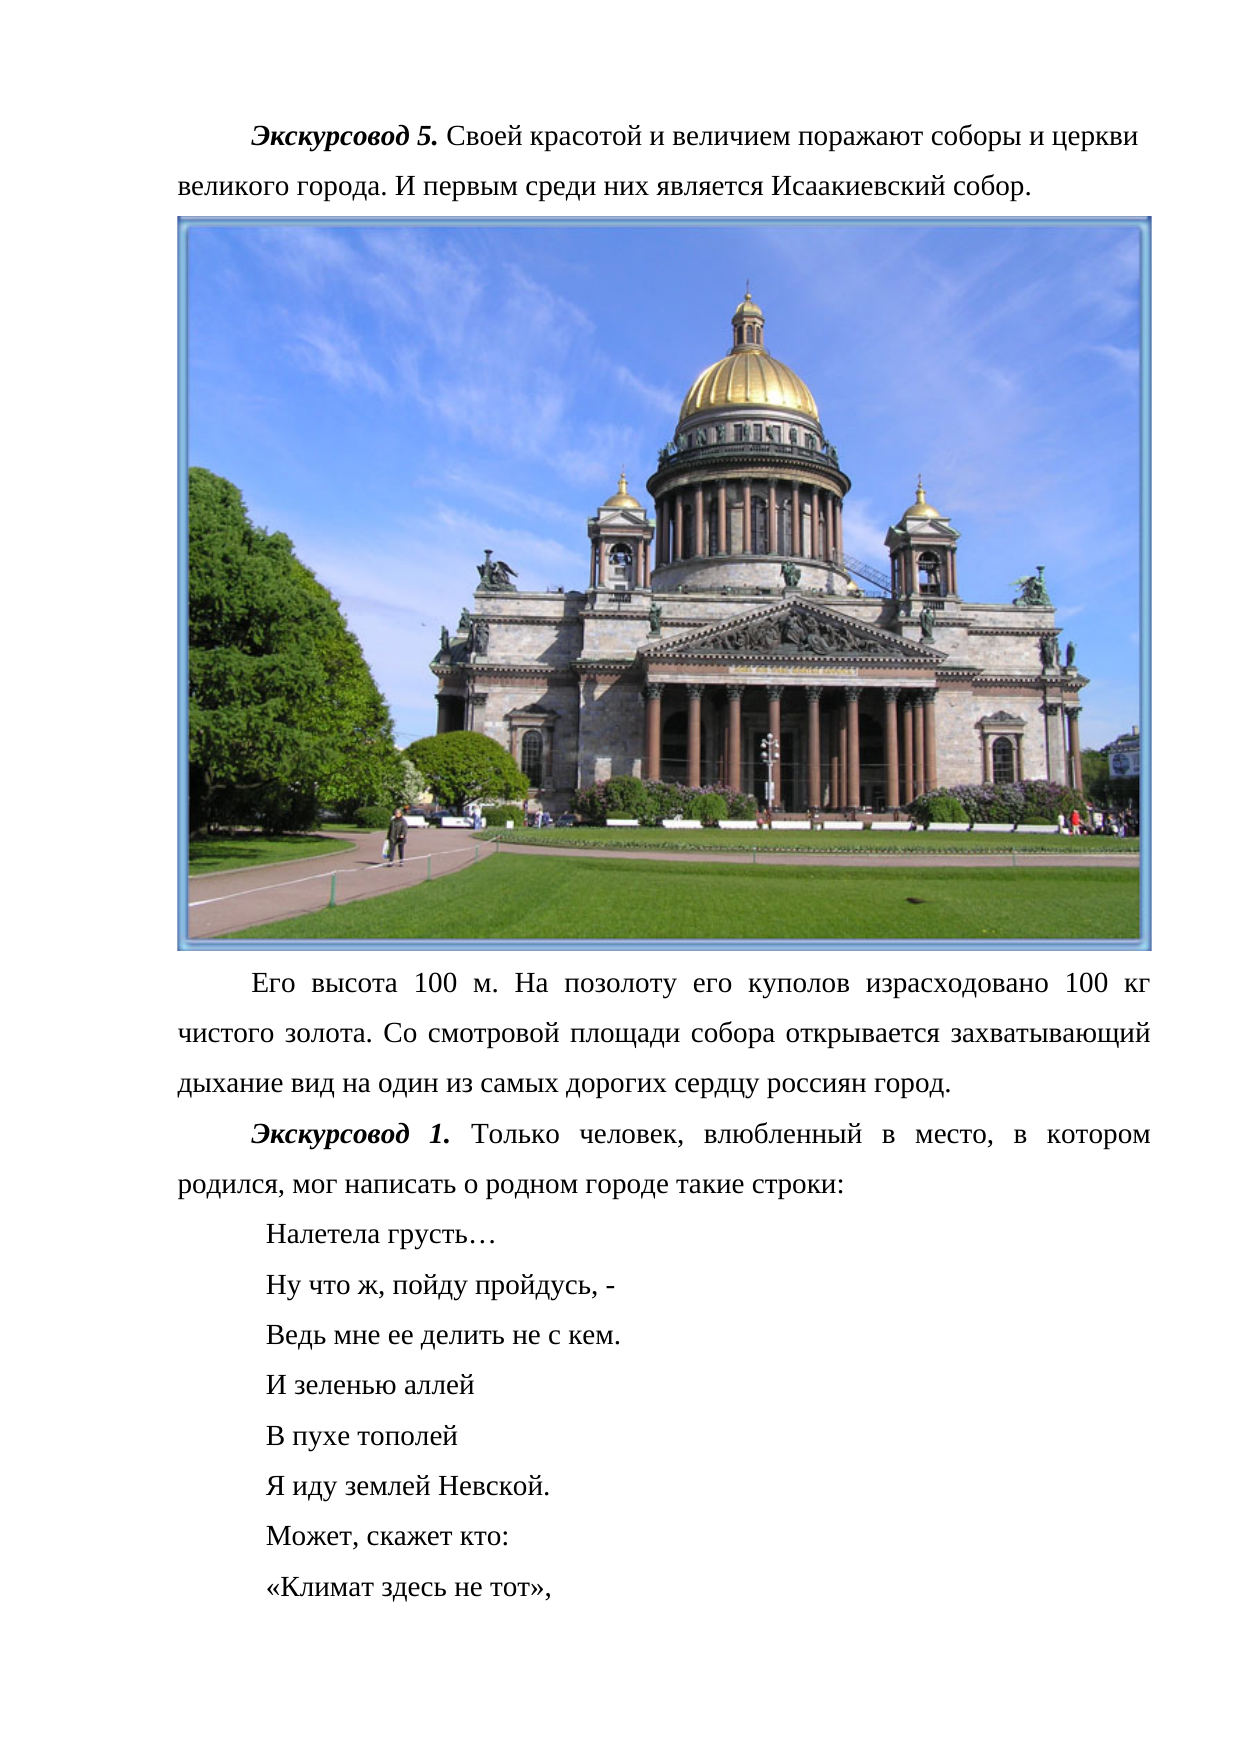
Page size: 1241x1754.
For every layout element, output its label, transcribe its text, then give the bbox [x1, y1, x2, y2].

text И зеленью аллей [177, 1367, 1152, 1401]
text Его высота 100 м. На позолоту его куполов израсходовано 100 кг чистого золота. Со смотровой площади собора открывается захватывающий дыхание вид на один из самых дорогих сердцу россиян город. [177, 965, 1152, 1099]
text Ну что ж, пойду пройдусь, - [177, 1267, 1152, 1300]
text В пухе тополей [177, 1418, 1152, 1451]
picture [177, 216, 1152, 951]
text Налетела грусть… [177, 1217, 1152, 1250]
text Ведь мне ее делить не с кем. [177, 1317, 1152, 1351]
text Я иду землей Невской. [177, 1468, 1152, 1502]
text Может, скажет кто: [177, 1518, 1152, 1552]
text Экскурсовод 5. Своей красотой и величием поражают соборы и церкви великого города. И первым среди них является Исаакиевский собор. [177, 118, 1152, 216]
text Экскурсовод 1. Только человек, влюбленный в место, в котором родился, мог написать о родном городе такие строки: [177, 1116, 1152, 1200]
text «Климат здесь не тот», [177, 1569, 1152, 1602]
